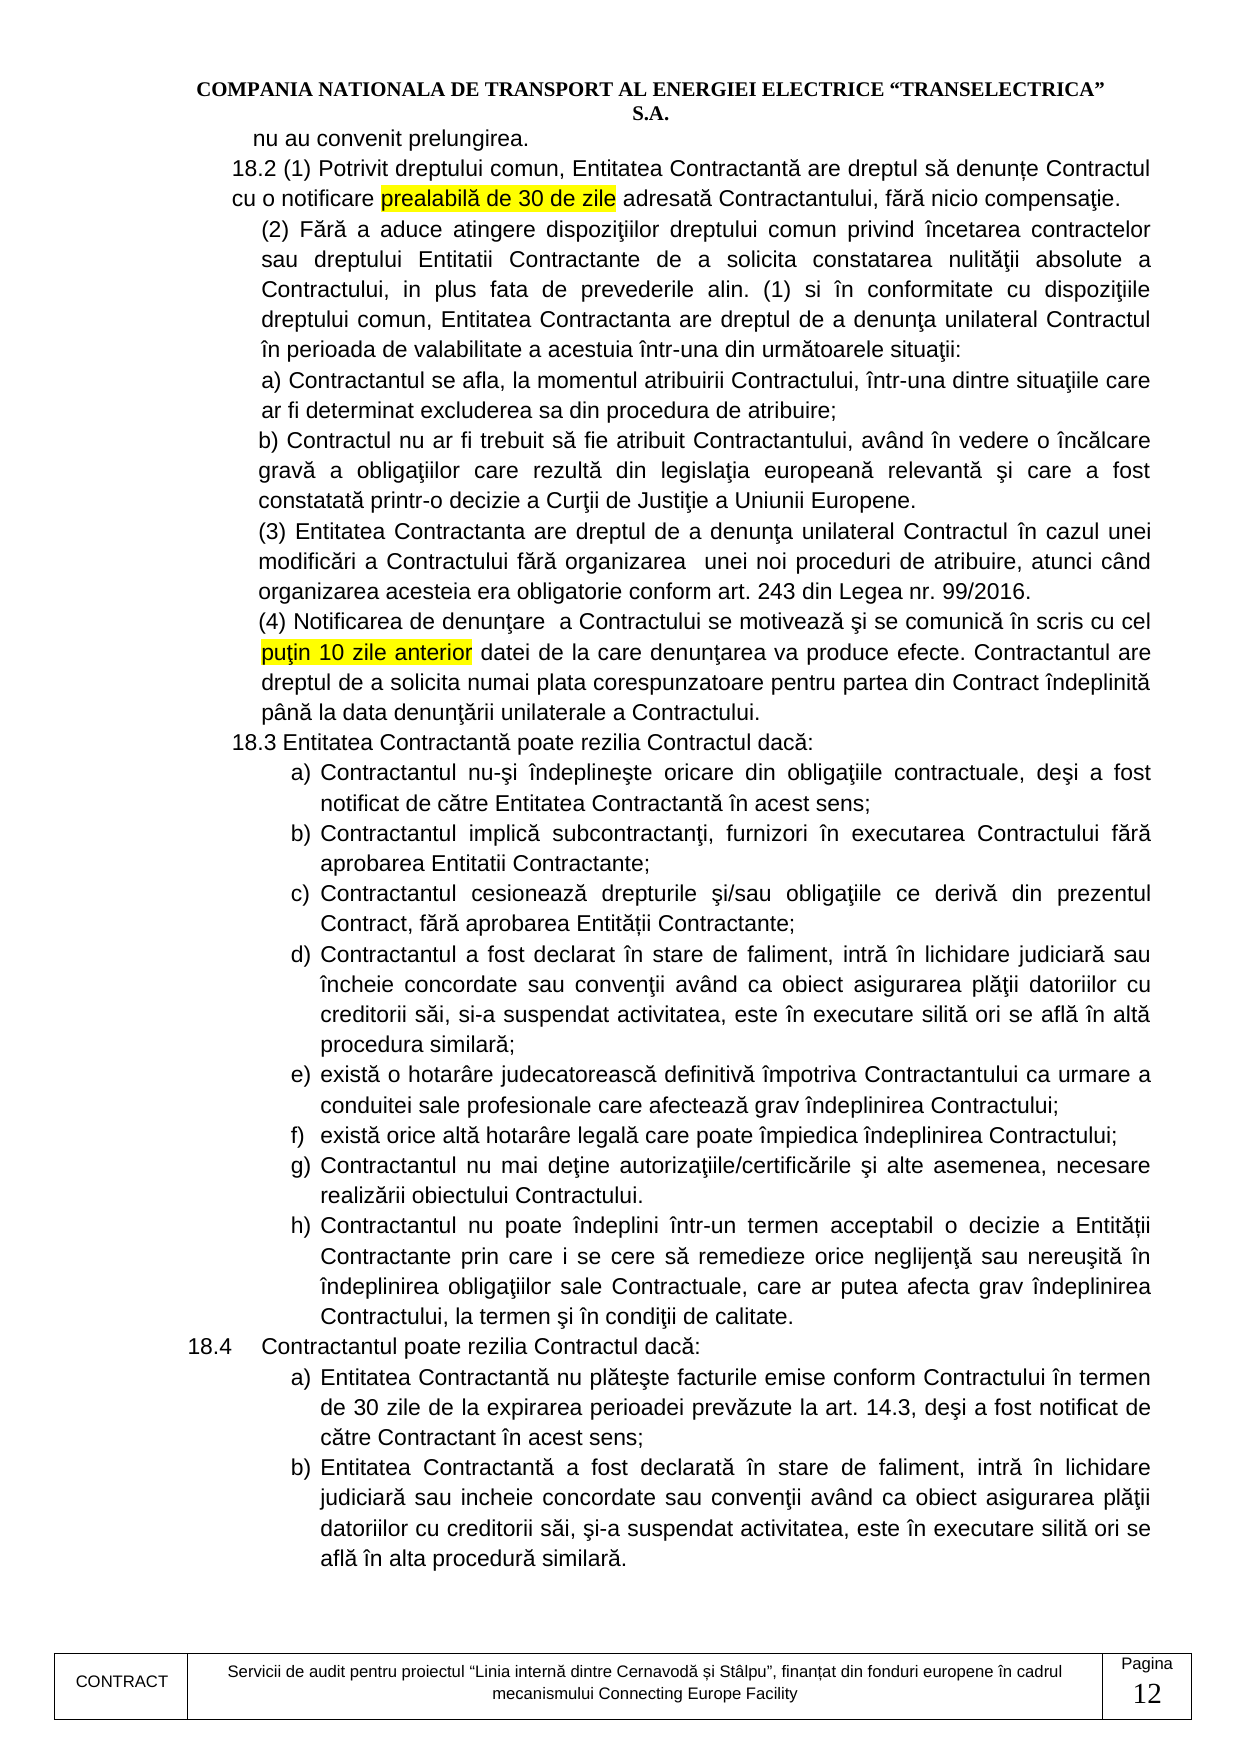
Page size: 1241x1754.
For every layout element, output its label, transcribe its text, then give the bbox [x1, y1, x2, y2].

list Contractantul a fost declarat în stare de faliment, intră în lichidare judiciară sau încheie concordate sau convenţii având ca obiect asigurarea plăţii datoriilor cu creditorii săi, si-a suspendat activitatea, este în executare silită ori se află în altă procedura similară; [291, 941, 1152, 1057]
text 18.3 Entitatea Contractantă poate rezilia Contractul dacă: [232, 729, 1152, 755]
list Contractantul cesionează drepturile şi/sau obligaţiile ce derivă din prezentul Contract, fără aprobarea Entității Contractante; [291, 880, 1152, 937]
text b) Contractul nu ar fi trebuit să fie atribuit Contractantului, având în vedere o încălcare gravă a obligaţiilor care rezultă din legislaţia europeană relevantă şi care a fost constatată printr-o decizie a Curţii de Justiţie a Uniunii Europene. [258, 427, 1152, 514]
text (4) Notificarea de denunţare a Contractului se motivează şi se comunică în scris cu cel puţin 10 zile anterior datei de la care denunţarea va produce efecte. Contractantul are dreptul de a solicita numai plata corespunzatoare pentru partea din Contract îndeplinită până la data denunţării unilaterale a Contractului. [258, 608, 1152, 725]
list există o hotarâre judecatorească definitivă împotriva Contractantului ca urmare a conduitei sale profesionale care afectează grav îndeplinirea Contractului; [291, 1061, 1152, 1118]
list Contractantul nu-şi îndeplineşte oricare din obligaţiile contractuale, deşi a fost notificat de către Entitatea Contractantă în acest sens; [291, 759, 1152, 816]
text a) Contractantul se afla, la momentul atribuirii Contractului, într-una dintre situaţiile care ar fi determinat excluderea sa din procedura de atribuire; [261, 367, 1152, 423]
list Contractantul nu poate îndeplini într-un termen acceptabil o decizie a Entității Contractante prin care i se cere să remedieze orice neglijenţă sau nereuşită în îndeplinirea obligaţiilor sale Contractuale, care ar putea afecta grav îndeplinirea Contractului, la termen şi în condiţii de calitate. [291, 1212, 1152, 1329]
list Entitatea Contractantă a fost declarată în stare de faliment, intră în lichidare judiciară sau incheie concordate sau convenţii având ca obiect asigurarea plăţii datoriilor cu creditorii săi, şi-a suspendat activitatea, este în executare silită ori se află în alta procedură similară. [291, 1454, 1152, 1571]
list Entitatea Contractantă nu plăteşte facturile emise conform Contractului în termen de 30 zile de la expirarea perioadei prevăzute la art. 14.3, deşi a fost notificat de către Contractant în acest sens; [291, 1363, 1152, 1450]
text (2) Fără a aduce atingere dispoziţiilor dreptului comun privind încetarea contractelor sau dreptului Entitatii Contractante de a solicita constatarea nulităţii absolute a Contractului, in plus fata de prevederile alin. (1) si în conformitate cu dispoziţiile dreptului comun, Entitatea Contractanta are dreptul de a denunţa unilateral Contractul în perioada de valabilitate a acestuia într-una din următoarele situaţii: [187, 216, 1152, 363]
subtitle nu au convenit prelungirea. [246, 125, 1152, 151]
subtitle 18.2 (1) Potrivit dreptului comun, Entitatea Contractantă are dreptul să denunțe Contractul cu o notificare prealabilă de 30 de zile adresată Contractantului, fără nicio compensaţie. [232, 155, 1152, 212]
list Contractantul implică subcontractanţi, furnizori în executarea Contractului fără aprobarea Entitatii Contractante; [291, 820, 1152, 876]
text 18.4 Contractantul poate rezilia Contractul dacă: [187, 1333, 1152, 1359]
list există orice altă hotarâre legală care poate împiedica îndeplinirea Contractului; [291, 1122, 1152, 1148]
text (3) Entitatea Contractanta are dreptul de a denunţa unilateral Contractul în cazul unei modificări a Contractului fără organizarea unei noi proceduri de atribuire, atunci când organizarea acesteia era obligatorie conform art. 243 din Legea nr. 99/2016. [258, 518, 1152, 604]
list Contractantul nu mai deţine autorizaţiile/certificările şi alte asemenea, necesare realizării obiectului Contractului. [291, 1152, 1152, 1208]
